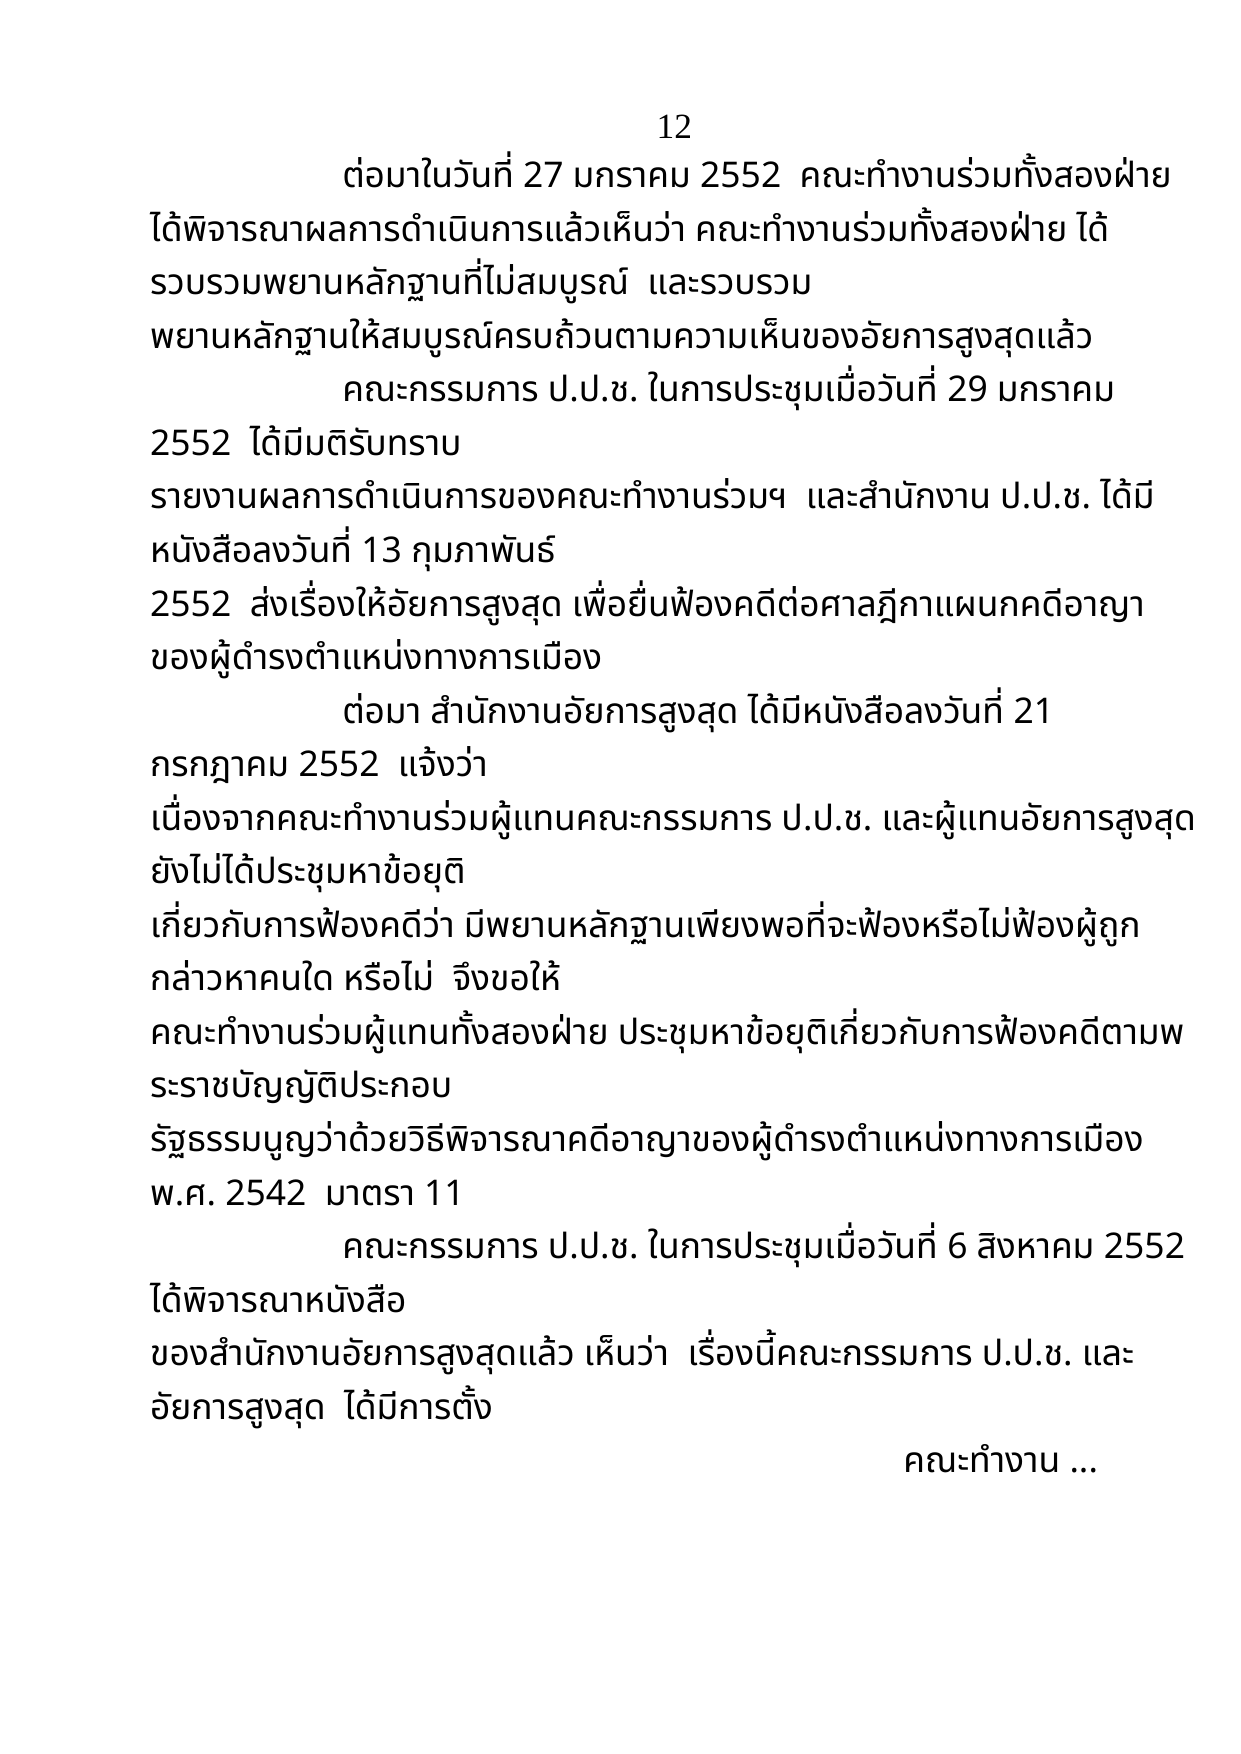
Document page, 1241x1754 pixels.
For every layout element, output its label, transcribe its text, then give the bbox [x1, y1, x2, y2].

text คณะกรรมการ ป.ป.ช. ในการประชุมเมื่อวันที่ 29 มกราคม 2552 ได้มีมติรับทราบ [150, 364, 1198, 471]
text ต่อมา สำนักงานอัยการสูงสุด ได้มีหนังสือลงวันที่ 21 กรกฎาคม 2552 แจ้งว่า [150, 685, 1198, 792]
text รัฐธรรมนูญว่าด้วยวิธีพิจารณาคดีอาญาของผู้ดำรงตำแหน่งทางการเมือง พ.ศ. 2542 มาตรา 11 [150, 1114, 1198, 1221]
text 2552 ส่งเรื่องให้อัยการสูงสุด เพื่อยื่นฟ้องคดีต่อศาลฎีกาแผนกคดีอาญาของผู้ดำรงตำแหน่งทางการเมือง [150, 578, 1198, 685]
text เนื่องจากคณะทำงานร่วมผู้แทนคณะกรรมการ ป.ป.ช. และผู้แทนอัยการสูงสุด ยังไม่ได้ประชุมหาข้อยุติ [150, 792, 1198, 899]
text คณะกรรมการ ป.ป.ช. ในการประชุมเมื่อวันที่ 6 สิงหาคม 2552 ได้พิจารณาหนังสือ [150, 1221, 1198, 1328]
text คณะทำงานร่วมผู้แทนทั้งสองฝ่าย ประชุมหาข้อยุติเกี่ยวกับการฟ้องคดีตามพระราชบัญญัติประกอบ [150, 1007, 1198, 1114]
text เกี่ยวกับการฟ้องคดีว่า มีพยานหลักฐานเพียงพอที่จะฟ้องหรือไม่ฟ้องผู้ถูกกล่าวหาคนใด หรือไม่ จึงขอให้ [150, 899, 1198, 1007]
text คณะทำงาน ... [150, 1435, 1166, 1488]
text ต่อมาในวันที่ 27 มกราคม 2552 คณะทำงานร่วมทั้งสองฝ่าย ได้พิจารณาผลการดำเนินการแล้วเห็นว่า คณะทำงานร่วมทั้งสองฝ่าย ได้รวบรวมพยานหลักฐานที่ไม่สมบูรณ์ และรวบรวม [150, 150, 1198, 311]
text ของสำนักงานอัยการสูงสุดแล้ว เห็นว่า เรื่องนี้คณะกรรมการ ป.ป.ช. และอัยการสูงสุด ได้มีการตั้ง [150, 1328, 1166, 1435]
text รายงานผลการดำเนินการของคณะทำงานร่วมฯ และสำนักงาน ป.ป.ช. ได้มีหนังสือลงวันที่ 13 กุมภาพันธ์ [150, 471, 1198, 578]
text พยานหลักฐานให้สมบูรณ์ครบถ้วนตามความเห็นของอัยการสูงสุดแล้ว [150, 311, 1198, 364]
